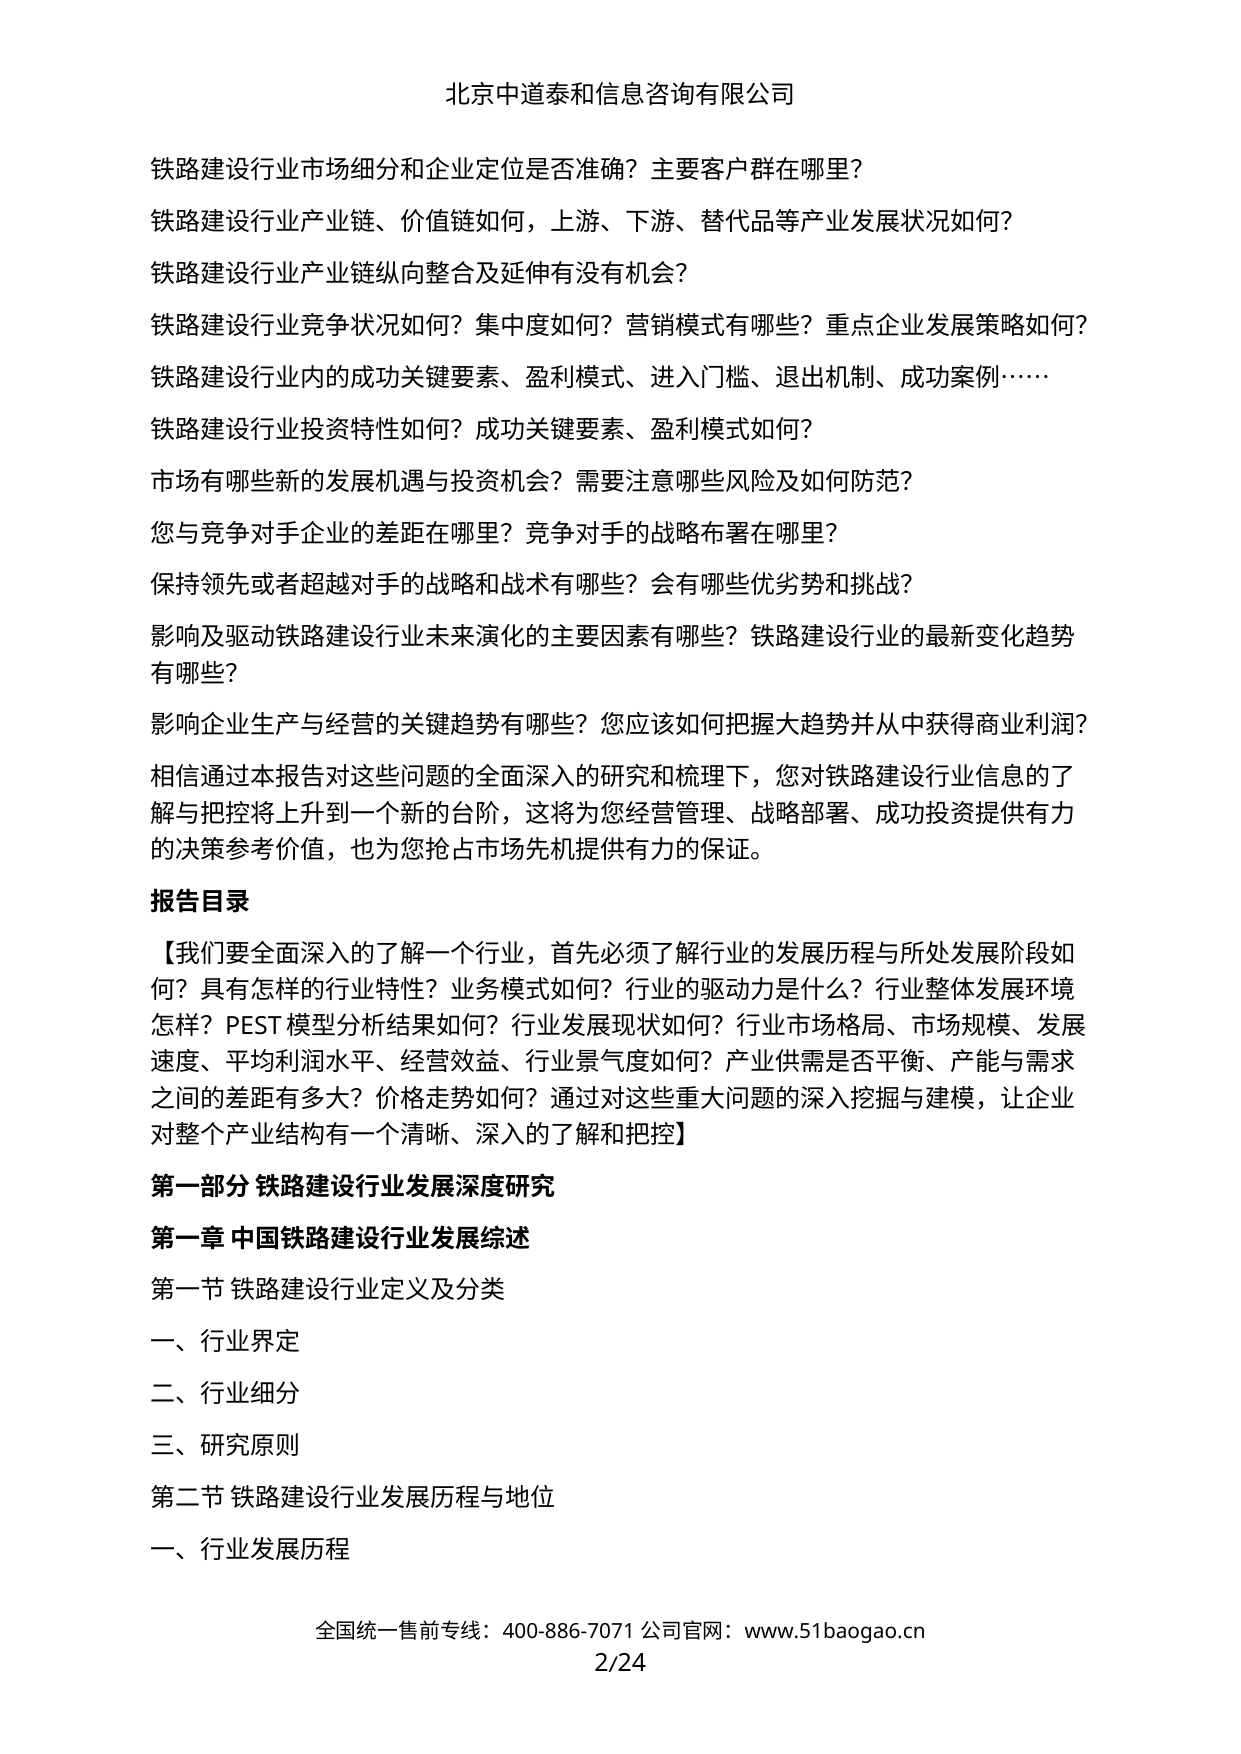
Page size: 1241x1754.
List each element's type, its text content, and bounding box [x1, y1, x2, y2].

text 三、研究原则 [150, 1426, 1090, 1462]
text 一、行业发展历程 [150, 1529, 1090, 1566]
text 市场有哪些新的发展机遇与投资机会？需要注意哪些风险及如何防范？ [150, 461, 1090, 497]
text 第一章 中国铁路建设行业发展综述 [150, 1218, 1090, 1254]
text 铁路建设行业竞争状况如何？集中度如何？营销模式有哪些？重点企业发展策略如何？ [150, 306, 1090, 342]
text 二、行业细分 [150, 1374, 1090, 1410]
text 铁路建设行业市场细分和企业定位是否准确？主要客户群在哪里？ [150, 150, 1090, 186]
text 【我们要全面深入的了解一个行业，首先必须了解行业的发展历程与所处发展阶段如何？具有怎样的行业特性？业务模式如何？行业的驱动力是什么？行业整体发展环境怎样？PEST模型分析结果如何？行业发展现状如何？行业市场格局、市场规模、发展速度、平均利润水平、经营效益、行业景气度如何？产业供需是否平衡、产能与需求之间的差距有多大？价格走势如何？通过对这些重大问题的深入挖掘与建模，让企业对整个产业结构有一个清晰、深入的了解和把控】 [150, 933, 1090, 1151]
text 第一节 铁路建设行业定义及分类 [150, 1270, 1090, 1306]
text 影响及驱动铁路建设行业未来演化的主要因素有哪些？铁路建设行业的最新变化趋势有哪些？ [150, 617, 1090, 689]
text 铁路建设行业产业链、价值链如何，上游、下游、替代品等产业发展状况如何？ [150, 202, 1090, 238]
text 保持领先或者超越对手的战略和战术有哪些？会有哪些优劣势和挑战？ [150, 565, 1090, 601]
text 铁路建设行业产业链纵向整合及延伸有没有机会？ [150, 254, 1090, 290]
text 第二节 铁路建设行业发展历程与地位 [150, 1477, 1090, 1514]
text 第一部分 铁路建设行业发展深度研究 [150, 1166, 1090, 1202]
text 影响企业生产与经营的关键趋势有哪些？您应该如何把握大趋势并从中获得商业利润？ [150, 705, 1090, 741]
text 一、行业界定 [150, 1322, 1090, 1358]
text 报告目录 [150, 881, 1090, 917]
text 铁路建设行业内的成功关键要素、盈利模式、进入门槛、退出机制、成功案例…… [150, 357, 1090, 394]
text 您与竞争对手企业的差距在哪里？竞争对手的战略布署在哪里？ [150, 513, 1090, 549]
text 相信通过本报告对这些问题的全面深入的研究和梳理下，您对铁路建设行业信息的了解与把控将上升到一个新的台阶，这将为您经营管理、战略部署、成功投资提供有力的决策参考价值，也为您抢占市场先机提供有力的保证。 [150, 757, 1090, 866]
text 铁路建设行业投资特性如何？成功关键要素、盈利模式如何？ [150, 409, 1090, 446]
